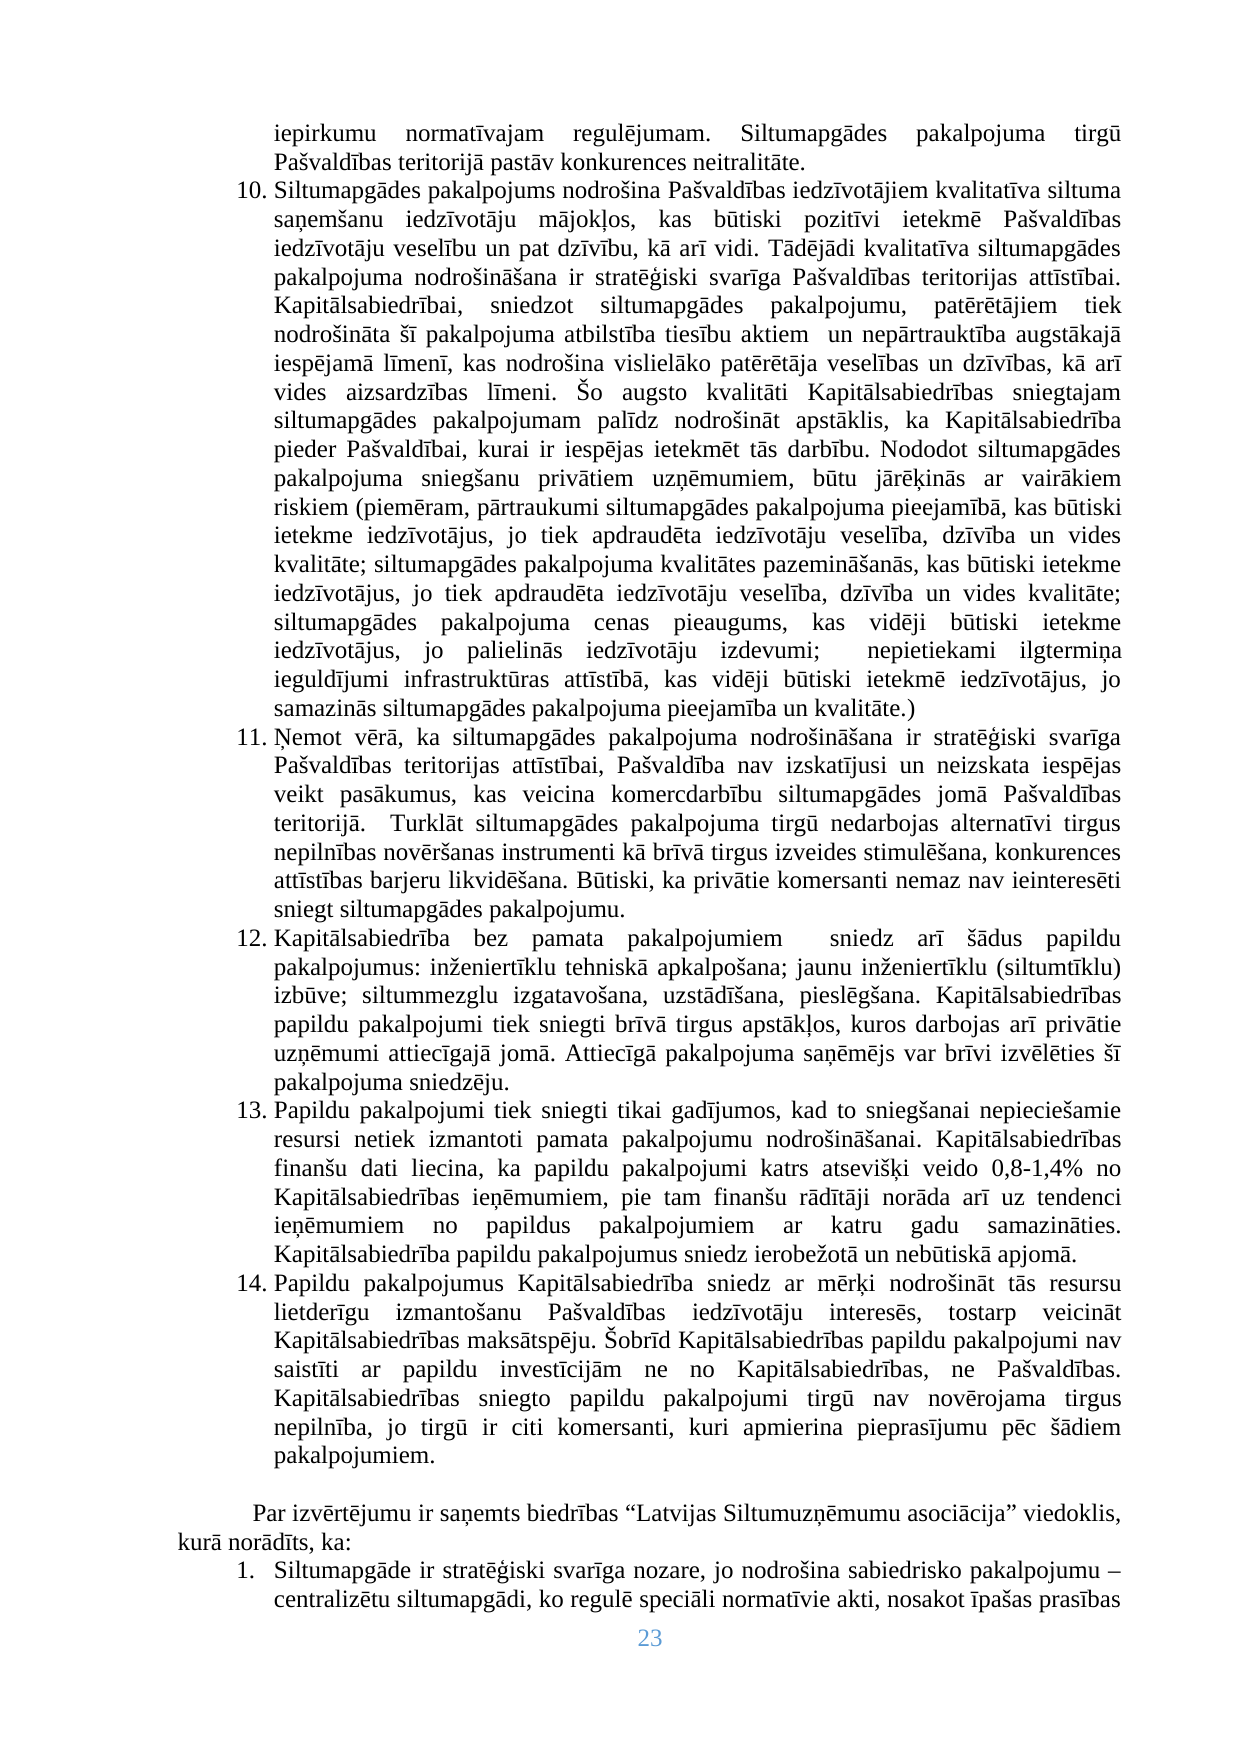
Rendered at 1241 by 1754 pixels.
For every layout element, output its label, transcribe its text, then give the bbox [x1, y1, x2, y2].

list Siltumapgādes pakalpojums nodrošina Pašvaldības iedzīvotājiem kvalitatīva siltuma saņemšanu iedzīvotāju mājokļos, kas būtiski pozitīvi ietekmē Pašvaldības iedzīvotāju veselību un pat dzīvību, kā arī vidi. Tādējādi kvalitatīva siltumapgādes pakalpojuma nodrošināšana ir stratēģiski svarīga Pašvaldības teritorijas attīstībai. Kapitālsabiedrībai, sniedzot siltumapgādes pakalpojumu, patērētājiem tiek nodrošināta šī pakalpojuma atbilstība tiesību aktiem un nepārtrauktība augstākajā iespējamā līmenī, kas nodrošina vislielāko patērētāja veselības un dzīvības, kā arī vides aizsardzības līmeni. Šo augsto kvalitāti Kapitālsabiedrības sniegtajam siltumapgādes pakalpojumam palīdz nodrošināt apstāklis, ka Kapitālsabiedrība pieder Pašvaldībai, kurai ir iespējas ietekmēt tās darbību. Nododot siltumapgādes pakalpojuma sniegšanu privātiem uzņēmumiem, būtu jārēķinās ar vairākiem riskiem (piemēram, pārtraukumi siltumapgādes pakalpojuma pieejamībā, kas būtiski ietekme iedzīvotājus, jo tiek apdraudēta iedzīvotāju veselība, dzīvība un vides kvalitāte; siltumapgādes pakalpojuma kvalitātes pazemināšanās, kas būtiski ietekme iedzīvotājus, jo tiek apdraudēta iedzīvotāju veselība, dzīvība un vides kvalitāte; siltumapgādes pakalpojuma cenas pieaugums, kas vidēji būtiski ietekme iedzīvotājus, jo palielinās iedzīvotāju izdevumi; nepietiekami ilgtermiņa ieguldījumi infrastruktūras attīstībā, kas vidēji būtiski ietekmē iedzīvotājus, jo samazinās siltumapgādes pakalpojuma pieejamība un kvalitāte.) [236, 176, 1122, 722]
list Ņemot vērā, ka siltumapgādes pakalpojuma nodrošināšana ir stratēģiski svarīga Pašvaldības teritorijas attīstībai, Pašvaldība nav izskatījusi un neizskata iespējas veikt pasākumus, kas veicina komercdarbību siltumapgādes jomā Pašvaldības teritorijā. Turklāt siltumapgādes pakalpojuma tirgū nedarbojas alternatīvi tirgus nepilnības novēršanas instrumenti kā brīvā tirgus izveides stimulēšana, konkurences attīstības barjeru likvidēšana. Būtiski, ka privātie komersanti nemaz nav ieinteresēti sniegt siltumapgādes pakalpojumu. [236, 722, 1122, 923]
text Par izvērtējumu ir saņemts biedrības “Latvijas Siltumuzņēmumu asociācija” viedoklis, kurā norādīts, ka: [177, 1498, 1122, 1556]
list Papildu pakalpojumus Kapitālsabiedrība sniedz ar mērķi nodrošināt tās resursu lietderīgu izmantošanu Pašvaldības iedzīvotāju interesēs, tostarp veicināt Kapitālsabiedrības maksātspēju. Šobrīd Kapitālsabiedrības papildu pakalpojumi nav saistīti ar papildu investīcijām ne no Kapitālsabiedrības, ne Pašvaldības. Kapitālsabiedrības sniegto papildu pakalpojumi tirgū nav novērojama tirgus nepilnība, jo tirgū ir citi komersanti, kuri apmierina pieprasījumu pēc šādiem pakalpojumiem. [236, 1268, 1122, 1469]
list Kapitālsabiedrība bez pamata pakalpojumiem sniedz arī šādus papildu pakalpojumus: inženiertīklu tehniskā apkalpošana; jaunu inženiertīklu (siltumtīklu) izbūve; siltummezglu izgatavošana, uzstādīšana, pieslēgšana. Kapitālsabiedrības papildu pakalpojumi tiek sniegti brīvā tirgus apstākļos, kuros darbojas arī privātie uzņēmumi attiecīgajā jomā. Attiecīgā pakalpojuma saņēmējs var brīvi izvēlēties šī pakalpojuma sniedzēju. [236, 923, 1122, 1096]
list Papildu pakalpojumi tiek sniegti tikai gadījumos, kad to sniegšanai nepieciešamie resursi netiek izmantoti pamata pakalpojumu nodrošināšanai. Kapitālsabiedrības finanšu dati liecina, ka papildu pakalpojumi katrs atsevišķi veido 0,8-1,4% no Kapitālsabiedrības ieņēmumiem, pie tam finanšu rādītāji norāda arī uz tendenci ieņēmumiem no papildus pakalpojumiem ar katru gadu samazināties. Kapitālsabiedrība papildu pakalpojumus sniedz ierobežotā un nebūtiskā apjomā. [236, 1096, 1122, 1268]
